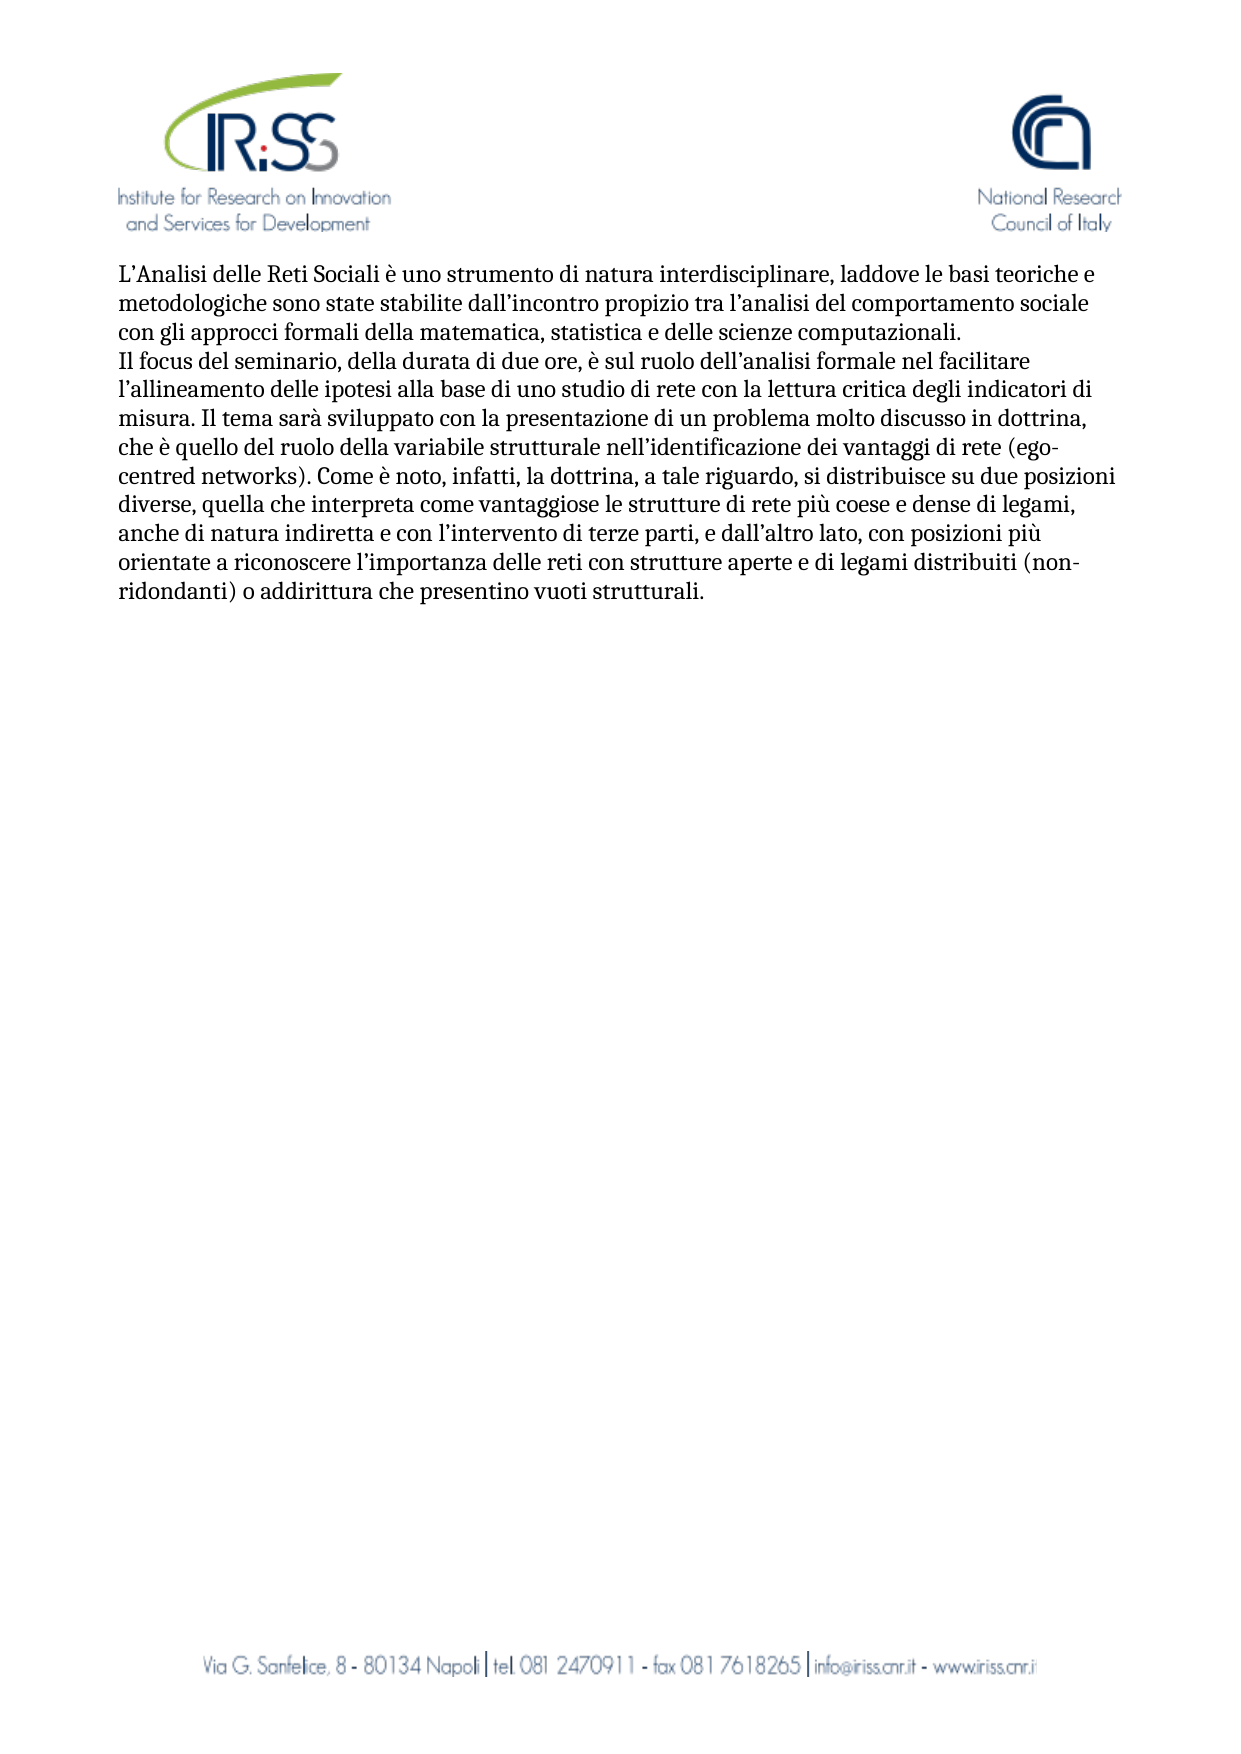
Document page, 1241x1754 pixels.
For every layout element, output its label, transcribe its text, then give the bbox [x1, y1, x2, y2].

text Il focus del seminario, della durata di due ore, è sul ruolo dell’analisi formale nel facilitare l’allineamento delle ipotesi alla base di uno studio di rete con la lettura critica degli indicatori di misura. Il tema sarà sviluppato con la presentazione di un problema molto discusso in dottrina, che è quello del ruolo della variabile strutturale nell’identificazione dei vantaggi di rete (ego-centred networks). Come è noto, infatti, la dottrina, a tale riguardo, si distribuisce su due posizioni diverse, quella che interpreta come vantaggiose le strutture di rete più coese e dense di legami, anche di natura indiretta e con l’intervento di terze parti, e dall’altro lato, con posizioni più orientate a riconoscere l’importanza delle reti con strutture aperte e di legami distribuiti (non-ridondanti) o addirittura che presentino vuoti strutturali. [118, 347, 1122, 605]
text L’Analisi delle Reti Sociali è uno strumento di natura interdisciplinare, laddove le basi teoriche e metodologiche sono state stabilite dall’incontro propizio tra l’analisi del comportamento sociale con gli approcci formali della matematica, statistica e delle scienze computazionali. [118, 260, 1122, 347]
